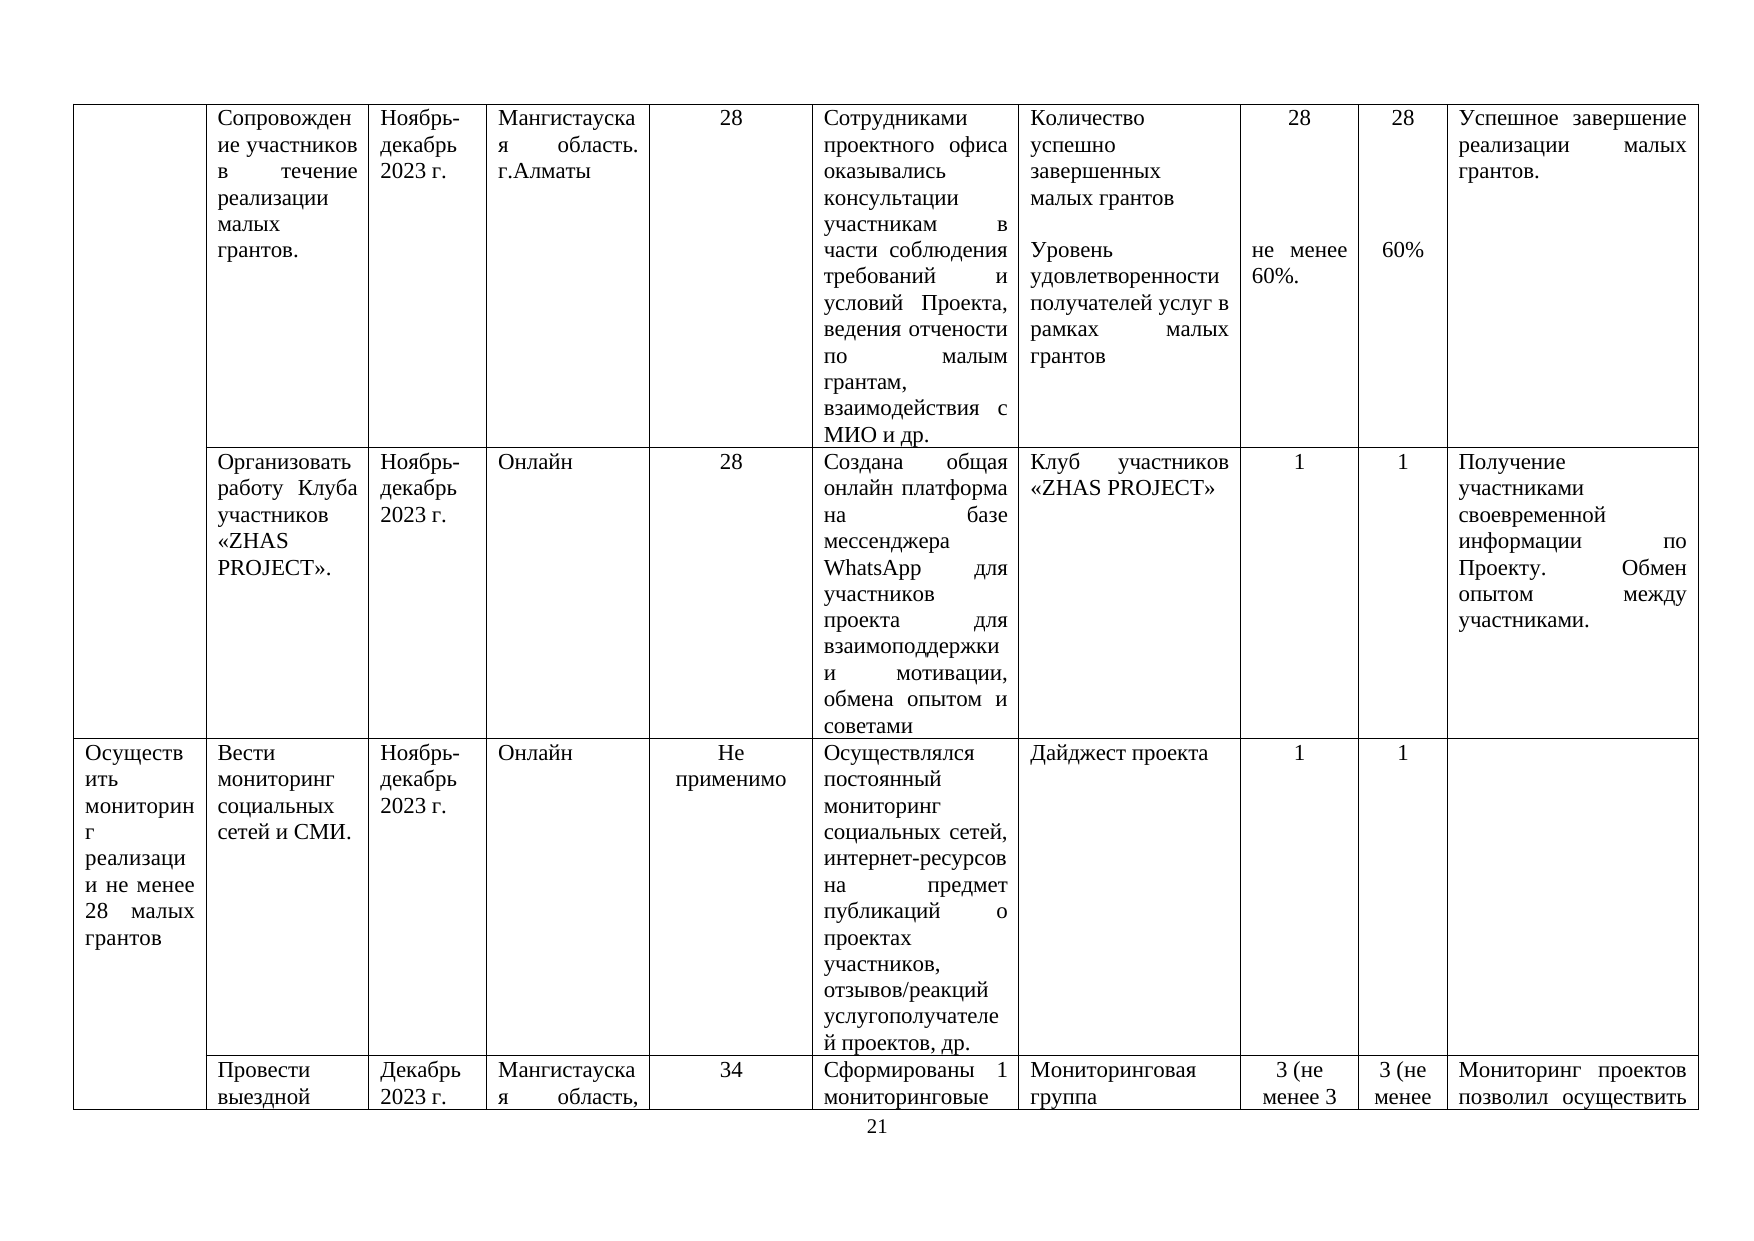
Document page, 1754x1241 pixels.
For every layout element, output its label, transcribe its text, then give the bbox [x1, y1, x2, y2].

table_cell Ноябрь-декабрь 2023 г. [369, 739, 486, 1055]
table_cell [1359, 1056, 1447, 1109]
table_cell 34 [650, 1056, 812, 1109]
table_cell Онлайн [487, 739, 649, 1055]
table_cell Вести мониторинг социальных сетей и СМИ. [207, 739, 368, 1055]
table_cell Осуществить мониторинг реализации не менее 28 малых грантов [74, 739, 206, 1109]
table_cell Количество успешно завершенных малых грантов Уровень удовлетворенности получателей услуг в рамках малых грантов [1019, 105, 1240, 447]
table_cell 28 не менее 60%. [1241, 105, 1358, 447]
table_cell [369, 105, 486, 447]
table_cell Сопровождение участников в течение реализации малых грантов. [207, 105, 368, 447]
table_cell Сотрудниками проектного офиса оказывались консультации участникам в части соблюдения требований и условий Проекта, ведения отчености по малым грантам, взаимодействия с МИО и др. [813, 105, 1018, 447]
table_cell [487, 1056, 649, 1109]
table_cell 28 [650, 105, 812, 447]
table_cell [207, 1056, 368, 1109]
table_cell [1241, 1056, 1358, 1109]
table_cell 28 [650, 448, 812, 738]
table_cell Дайджест проекта [1019, 739, 1240, 1055]
table_cell Клуб участников «ZHAS PROJECT» [1019, 448, 1240, 738]
table_cell 1 [1241, 739, 1358, 1055]
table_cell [1019, 1056, 1240, 1109]
table_cell 1 [1241, 448, 1358, 738]
table_cell Создана общая онлайн платформа на базе мессенджера WhatsApp для участников проекта для взаимоподдержки и мотивации, обмена опытом и советами [813, 448, 1018, 738]
table_cell 1 [1359, 739, 1447, 1055]
table_cell Не применимо [650, 739, 812, 1055]
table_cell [1448, 1056, 1698, 1109]
table_cell 1 [1359, 448, 1447, 738]
table_cell Декабрь 2023 г. [369, 1056, 486, 1109]
table_cell 28 60% [1359, 105, 1447, 447]
table_cell Ноябрь-декабрь 2023 г. [369, 448, 486, 738]
table_cell Осуществлялся постоянный мониторинг социальных сетей, интернет-ресурсов на предмет публикаций о проектах участников, отзывов/реакций услугополучателей проектов, др. [813, 739, 1018, 1055]
table_cell Организовать работу Клуба участников «ZHAS PROJECT». [207, 448, 368, 738]
table_cell Успешное завершение реализации малых грантов. [1448, 105, 1698, 447]
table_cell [813, 1056, 1018, 1109]
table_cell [487, 105, 649, 447]
table_cell Получение участниками своевременной информации по Проекту. Обмен опытом между участниками. [1448, 448, 1698, 738]
table_cell Онлайн [487, 448, 649, 738]
table_cell [1448, 739, 1698, 1055]
